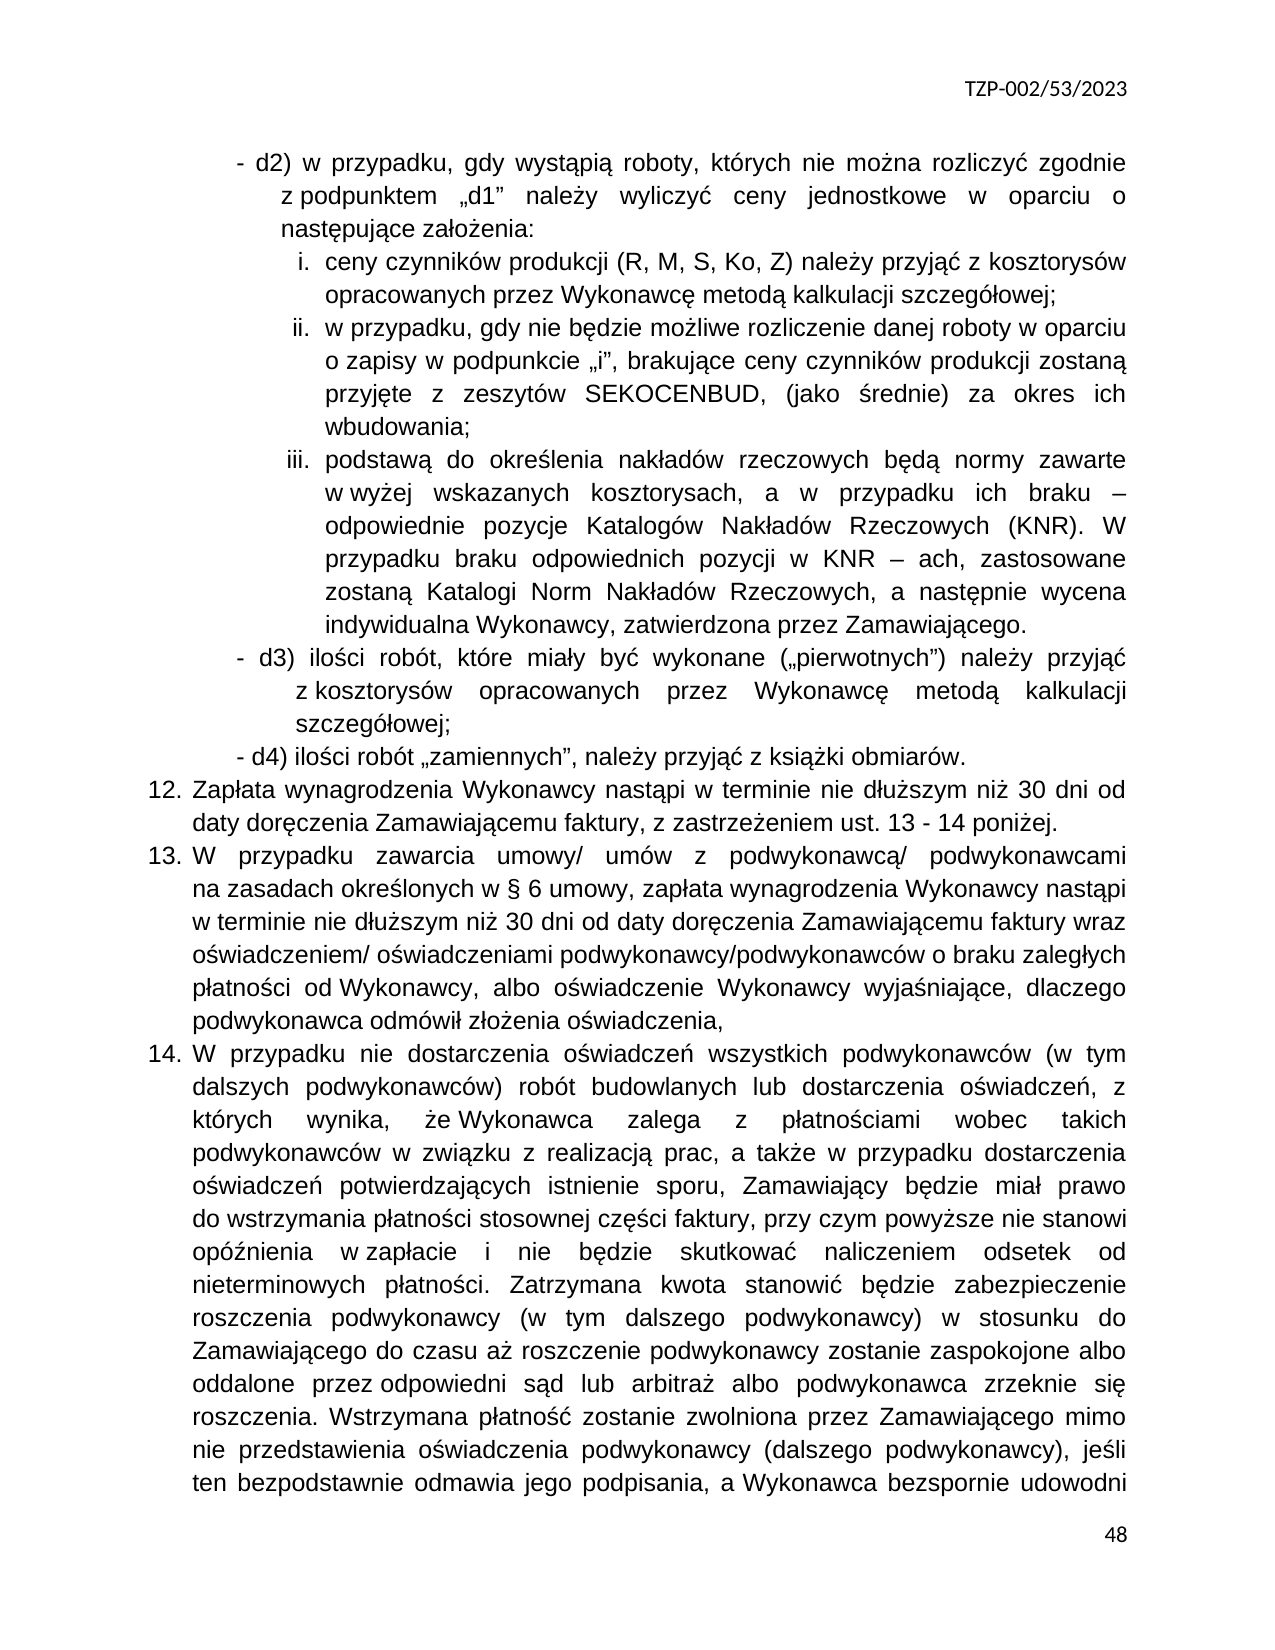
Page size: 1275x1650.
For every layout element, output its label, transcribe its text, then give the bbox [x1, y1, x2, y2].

list podstawą do określenia nakładów rzeczowych będą normy zawarte w wyżej wskazanych kosztorysach, a w przypadku ich braku – odpowiednie pozycje Katalogów Nakładów Rzeczowych (KNR). W przypadku braku odpowiednich pozycji w KNR – ach, zastosowane zostaną Katalogi Norm Nakładów Rzeczowych, a następnie wycena indywidualna Wykonawcy, zatwierdzona przez Zamawiającego. [310, 445, 1127, 639]
list - d2) w przypadku, gdy wystąpią roboty, których nie można rozliczyć zgodnie z podpunktem „d1” należy wyliczyć ceny jednostkowe w oparciu o następujące założenia: [236, 148, 1127, 242]
list w przypadku, gdy nie będzie możliwe rozliczenie danej roboty w oparciu o zapisy w podpunkcie „i”, brakujące ceny czynników produkcji zostaną przyjęte z zeszytów SEKOCENBUD, (jako średnie) za okres ich wbudowania; [310, 313, 1127, 441]
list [148, 1039, 1127, 1497]
list - d3) ilości robót, które miały być wykonane („pierwotnych”) należy przyjąć z kosztorysów opracowanych przez Wykonawcę metodą kalkulacji szczegółowej; [236, 643, 1127, 738]
list ceny czynników produkcji (R, M, S, Ko, Z) należy przyjąć z kosztorysów opracowanych przez Wykonawcę metodą kalkulacji szczegółowej; [310, 247, 1127, 308]
list Zapłata wynagrodzenia Wykonawcy nastąpi w terminie nie dłuższym niż 30 dni od daty doręczenia Zamawiającemu faktury, z zastrzeżeniem ust. 13 - 14 poniżej. [148, 775, 1127, 837]
list W przypadku zawarcia umowy/ umów z podwykonawcą/ podwykonawcami na zasadach określonych w § 6 umowy, zapłata wynagrodzenia Wykonawcy nastąpi w terminie nie dłuższym niż 30 dni od daty doręczenia Zamawiającemu faktury wraz oświadczeniem/ oświadczeniami podwykonawcy/podwykonawców o braku zaległych płatności od Wykonawcy, albo oświadczenie Wykonawcy wyjaśniające, dlaczego podwykonawca odmówił złożenia oświadczenia, [148, 841, 1127, 1035]
list - d4) ilości robót „zamiennych”, należy przyjąć z książki obmiarów. [236, 742, 1127, 771]
